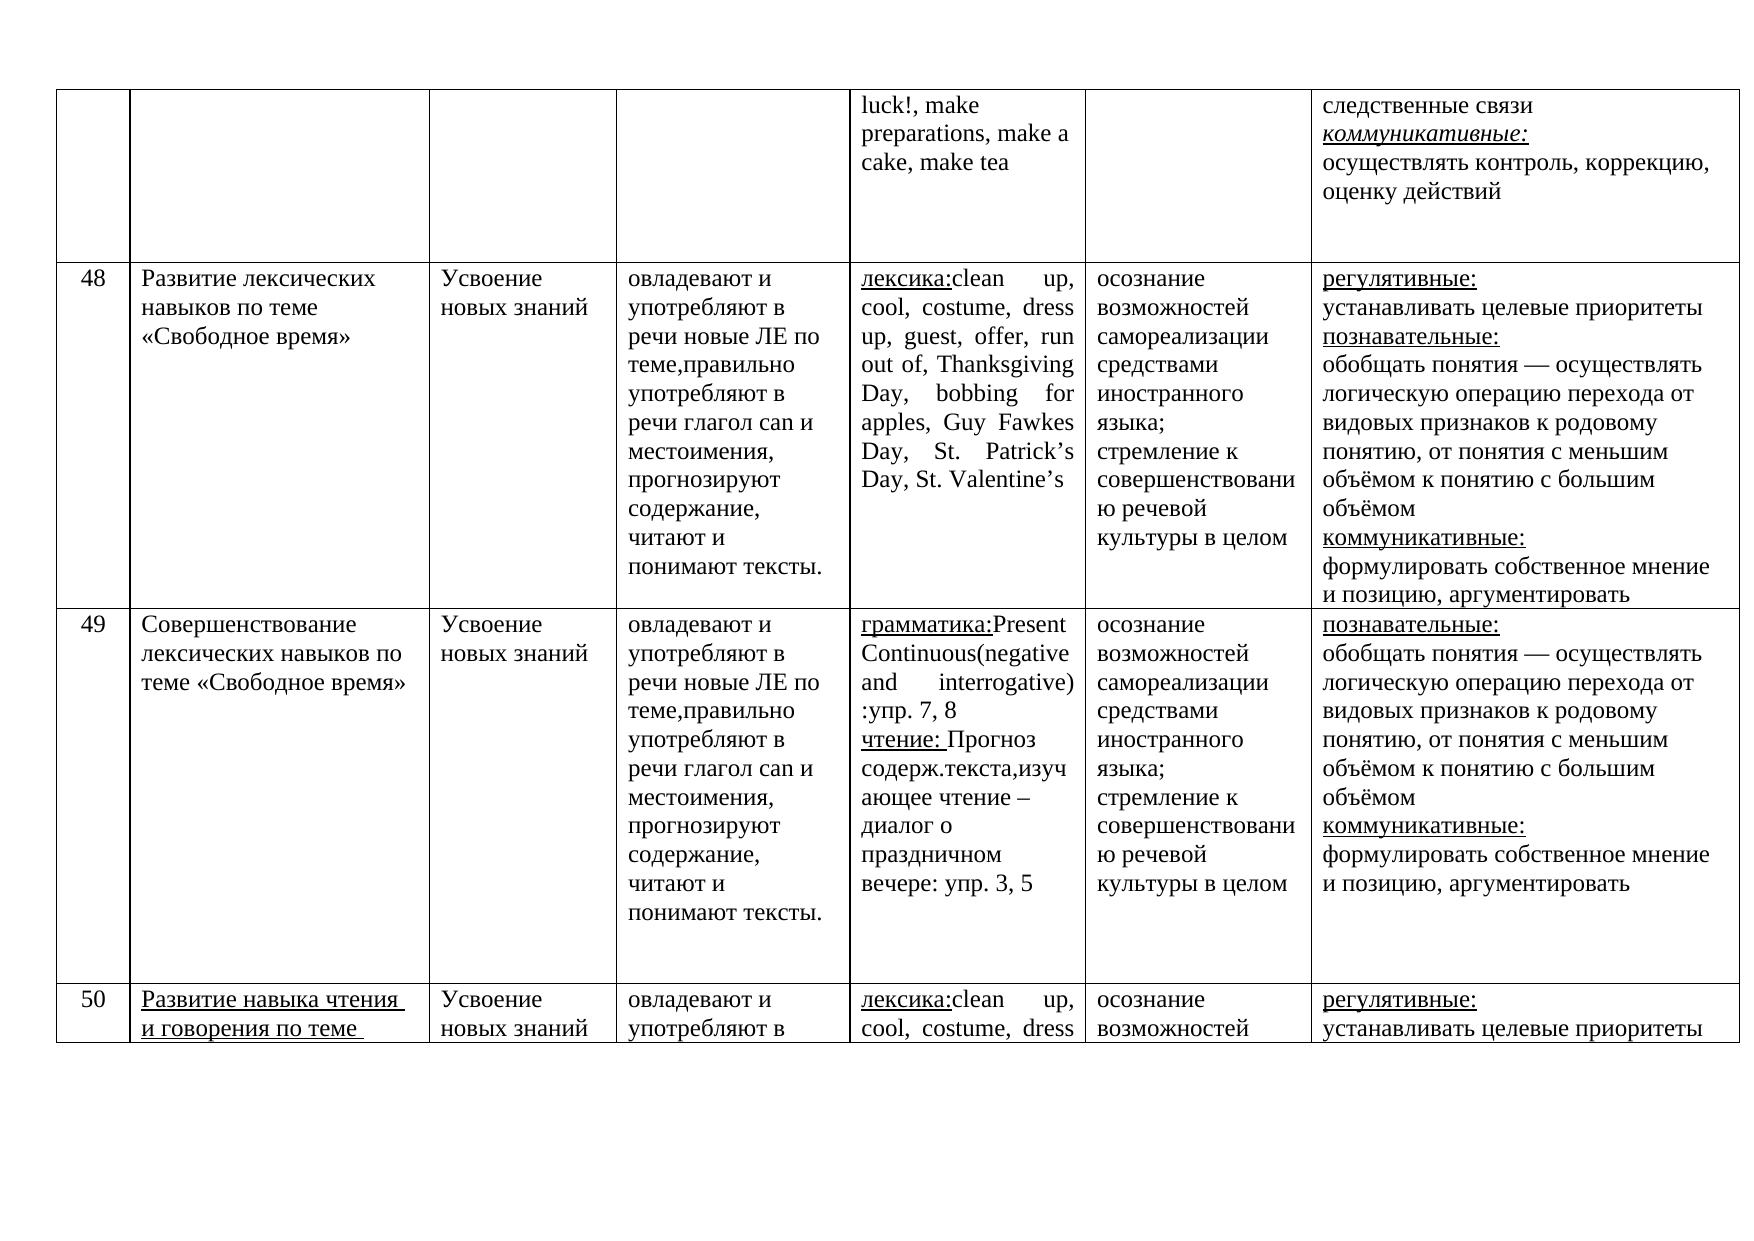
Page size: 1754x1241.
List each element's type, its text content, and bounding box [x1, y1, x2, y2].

table_cell осознание возможностей самореализации средствами иностранного языка; стремление к совершенствованию речевой культуры в целом [1086, 263, 1311, 608]
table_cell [851, 984, 1085, 1042]
table_cell Усвоение новых знаний [430, 609, 616, 983]
table_cell осознание возможностей самореализации средствами иностранного языка; стремление к совершенствованию речевой культуры в целом [1086, 609, 1311, 983]
table_cell Усвоение новых знаний [430, 263, 616, 608]
table_cell познавательные: обобщать понятия — осуществлять логическую операцию перехода от видовых признаков к родовому понятию, от понятия с меньшим объёмом к понятию с большим объёмом коммуникативные: формулировать собственное мнение и позицию, аргументировать [1312, 609, 1739, 983]
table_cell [131, 984, 429, 1042]
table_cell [1086, 90, 1311, 262]
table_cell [851, 90, 1085, 262]
table_cell 47 [57, 90, 129, 262]
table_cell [617, 90, 849, 262]
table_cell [430, 984, 616, 1042]
table_cell 48 [57, 263, 129, 608]
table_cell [430, 90, 616, 262]
table_cell грамматика:Present Continuous(negative and interrogative) :упр. 7, 8 чтение: Прогноз содерж.текста,изучающее чтение – диалог о праздничном вечере: упр. 3, 5 [851, 609, 1085, 983]
table_cell 50 [57, 984, 129, 1042]
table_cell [1312, 90, 1739, 262]
table_cell Совершенствование лексических навыков по теме «Свободное время» [131, 609, 429, 983]
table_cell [131, 90, 429, 262]
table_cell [1086, 984, 1311, 1042]
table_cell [1312, 984, 1739, 1042]
table_cell 49 [57, 609, 129, 983]
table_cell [617, 984, 849, 1042]
table_cell регулятивные: устанавливать целевые приоритеты познавательные: обобщать понятия — осуществлять логическую операцию перехода от видовых признаков к родовому понятию, от понятия с меньшим объёмом к понятию с большим объёмом коммуникативные: формулировать собственное мнение и позицию, аргументировать [1312, 263, 1739, 608]
table_cell Развитие лексических навыков по теме «Свободное время» [131, 263, 429, 608]
